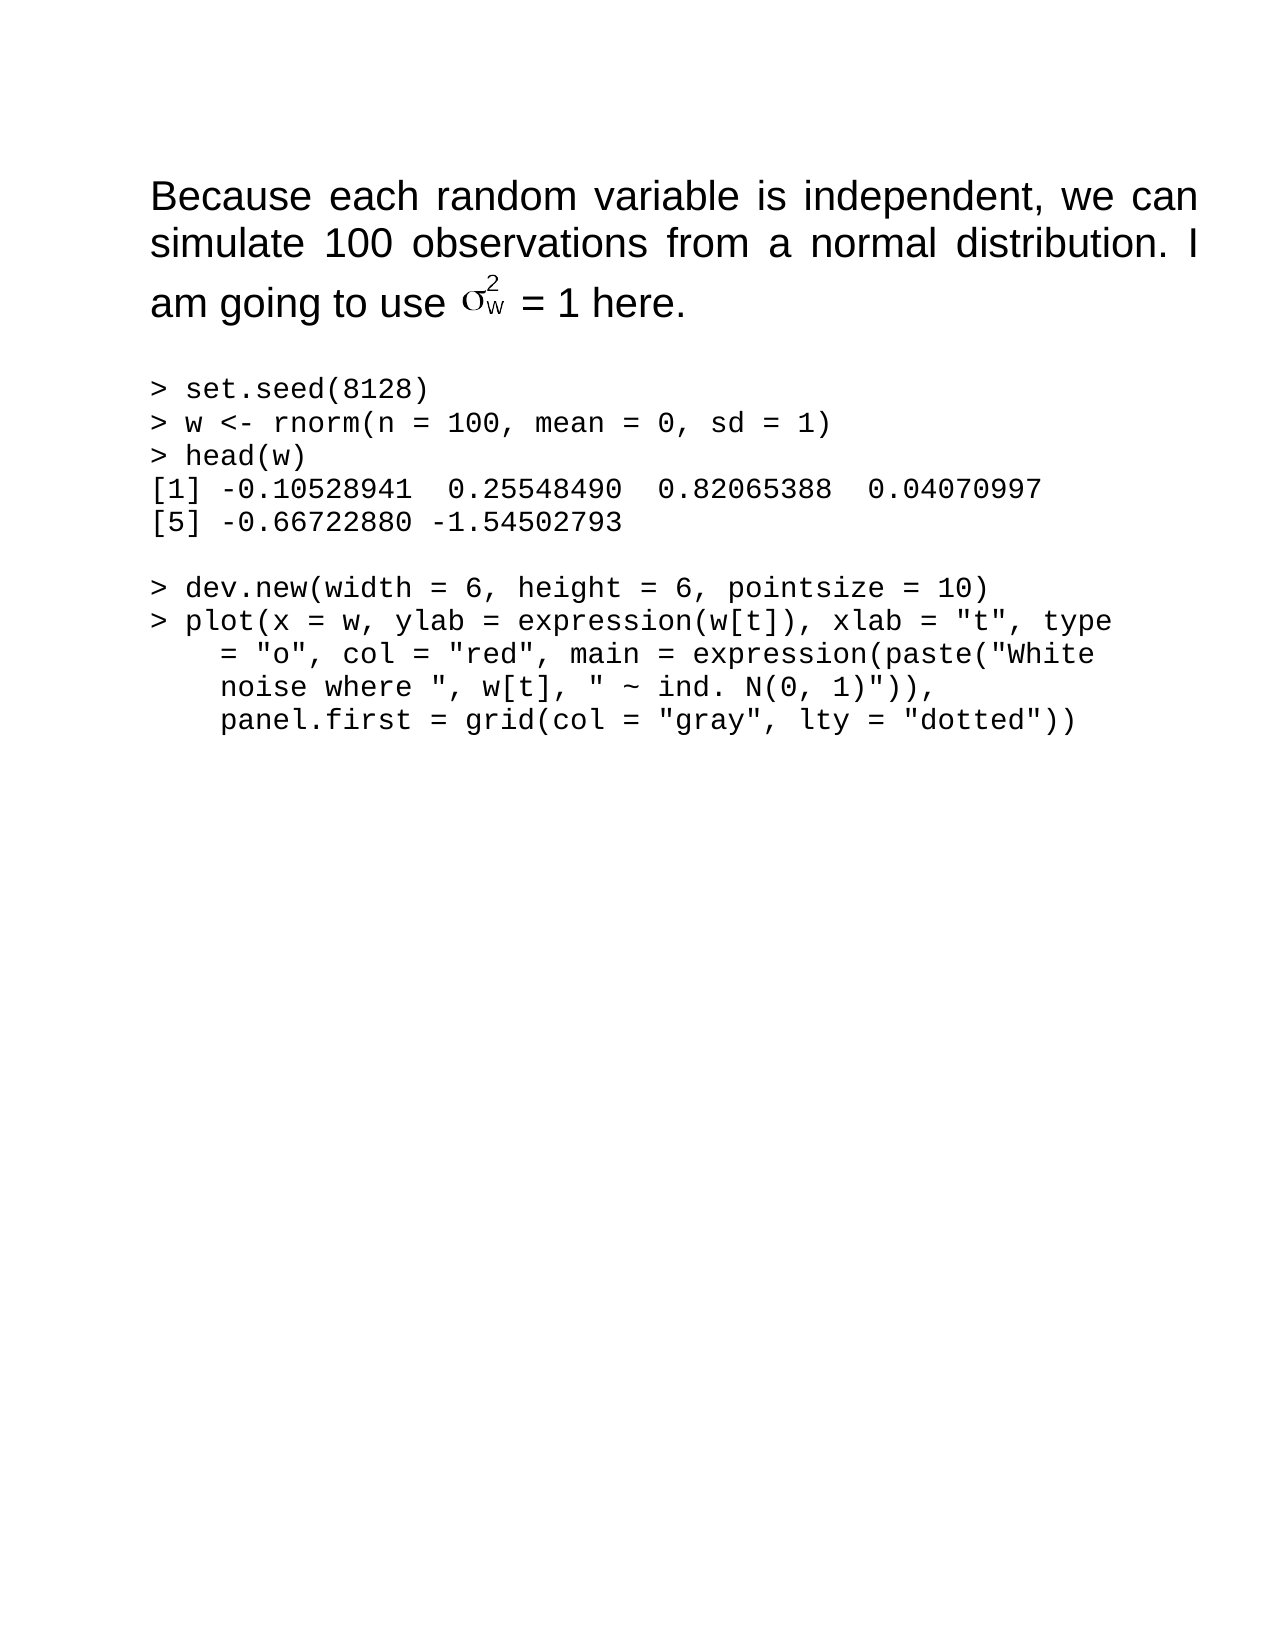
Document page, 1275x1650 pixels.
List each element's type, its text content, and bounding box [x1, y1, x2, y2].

text > dev.new(width = 6, height = 6, pointsize = 10) [150, 573, 1200, 606]
text panel.first = grid(col = "gray", lty = "dotted")) [150, 705, 1200, 738]
text > head(w) [150, 441, 1200, 474]
text > w <- rnorm(n = 100, mean = 0, sd = 1) [150, 408, 1200, 441]
text [1] -0.10528941 0.25548490 0.82065388 0.04070997 [150, 474, 1200, 507]
text > set.seed(8128) [150, 375, 1200, 408]
text [5] -0.66722880 -1.54502793 [150, 507, 1200, 540]
text > plot(x = w, ylab = expression(w[t]), xlab = "t", type [150, 606, 1200, 639]
text noise where ", w[t], " ~ ind. N(0, 1)")), [150, 672, 1200, 705]
text Because each random variable is independent, we can simulate 100 observations from a normal distribution. I am going to use = 1 here. [150, 171, 1200, 327]
text = "o", col = "red", main = expression(paste("White [150, 639, 1200, 672]
